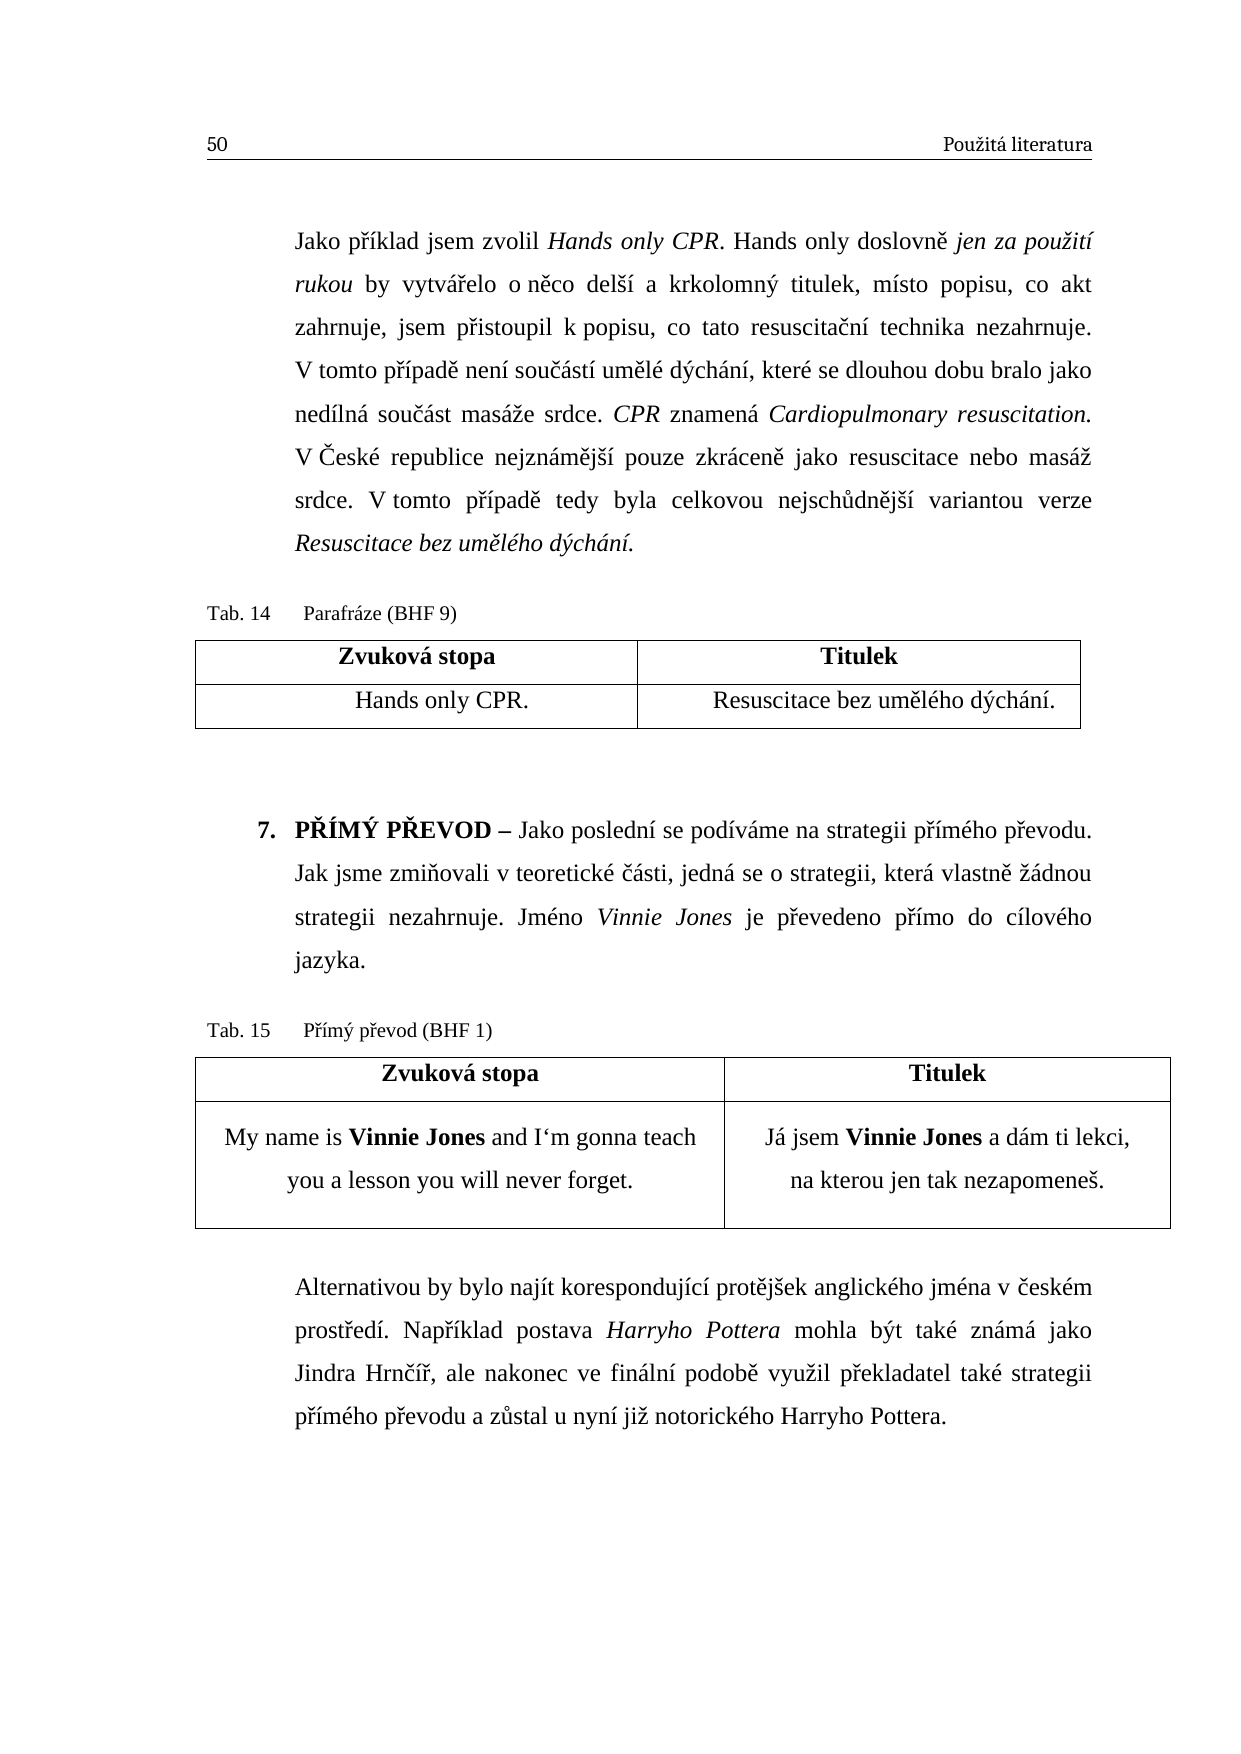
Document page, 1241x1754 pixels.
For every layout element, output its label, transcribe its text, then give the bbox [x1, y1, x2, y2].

table_cell Já jsem Vinnie Jones a dám ti lekci, na kterou jen tak nezapomeneš. [725, 1102, 1170, 1228]
text Parafráze (BHF 9) [207, 600, 1092, 625]
table_header Titulek [725, 1058, 1170, 1101]
list PŘÍMÝ PŘEVOD – Jako poslední se podíváme na strategii přímého převodu. Jak jsme zmiňovali v teoretické části, jedná se o strategii, která vlastně žádnou strategii nezahrnuje. Jméno Vinnie Jones je převedeno přímo do cílového jazyka. [257, 815, 1092, 973]
text Přímý převod (BHF 1) [207, 1017, 1092, 1042]
table_cell Hands only CPR. [196, 685, 637, 728]
table_cell Resuscitace bez umělého dýchání. [638, 685, 1080, 728]
table_header Zvuková stopa [196, 641, 637, 684]
table_cell My name is Vinnie Jones and I‘m gonna teach you a lesson you will never forget. [196, 1102, 724, 1228]
table_header Titulek [638, 641, 1080, 684]
table_header Zvuková stopa [196, 1058, 724, 1101]
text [294, 226, 1092, 557]
text Alternativou by bylo najít korespondující protějšek anglického jména v českém prostředí. Například postava Harryho Pottera mohla být také známá jako Jindra Hrnčíř, ale nakonec ve finální podobě využil překladatel také strategii přímého převodu a zůstal u nyní již notorického Harryho Pottera. [294, 1272, 1092, 1430]
